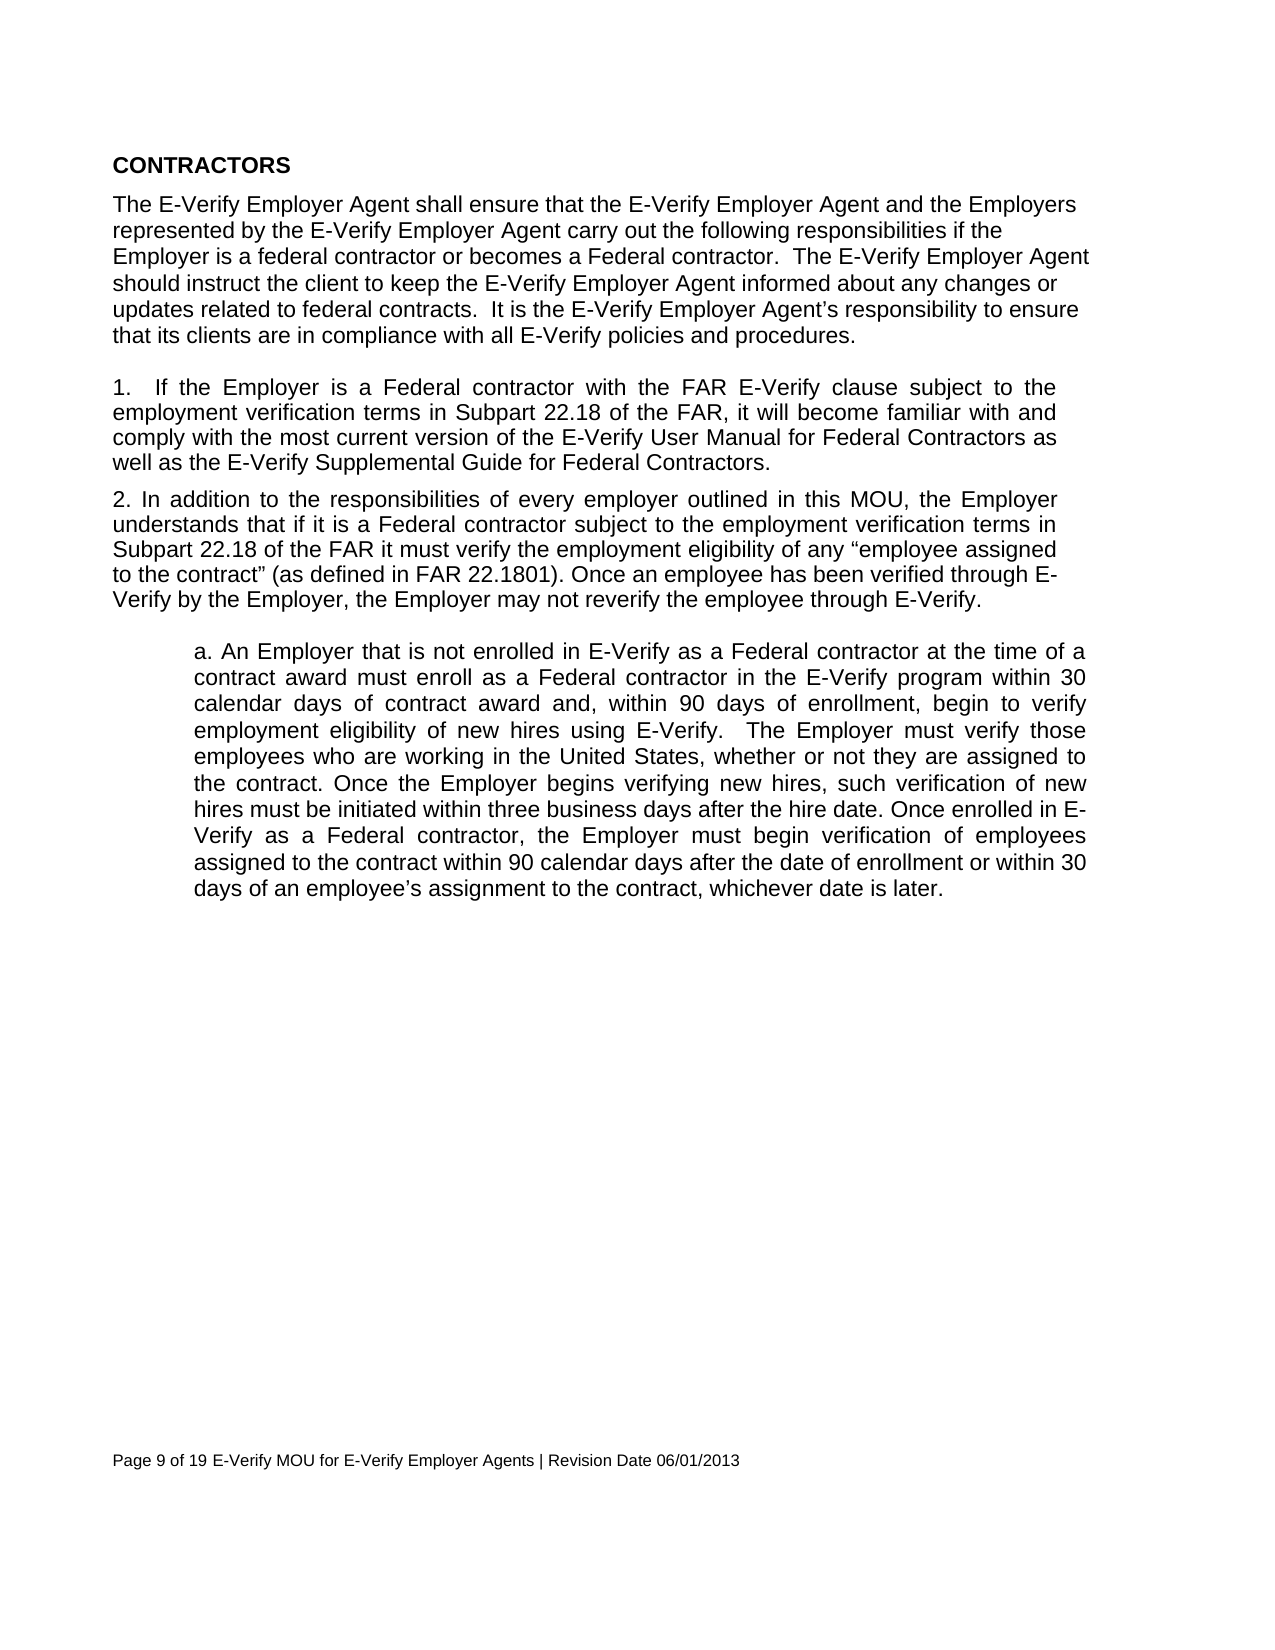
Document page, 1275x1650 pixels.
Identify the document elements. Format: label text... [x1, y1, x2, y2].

text a. An Employer that is not enrolled in E-Verify as a Federal contractor at the time of a contract award must enroll as a Federal contractor in the E-Verify program within 30 calendar days of contract award and, within 90 days of enrollment, begin to verify employment eligibility of new hires using E-Verify. The Employer must verify those employees who are working in the United States, whether or not they are assigned to the contract. Once the Employer begins verifying new hires, such verification of new hires must be initiated within three business days after the hire date. Once enrolled in E-Verify as a Federal contractor, the Employer must begin verification of employees assigned to the contract within 90 calendar days after the date of enrollment or within 30 days of an employee’s assignment to the contract, whichever date is later. [194, 638, 1087, 901]
text 2. In addition to the responsibilities of every employer outlined in this MOU, the Employer understands that if it is a Federal contractor subject to the employment verification terms in Subpart 22.18 of the FAR it must verify the employment eligibility of any “employee assigned to the contract” (as defined in FAR 22.1801). Once an employee has been verified through E-Verify by the Employer, the Employer may not reverify the employee through E-Verify. [112, 488, 1058, 613]
text 1. If the Employer is a Federal contractor with the FAR E-Verify clause subject to the employment verification terms in Subpart 22.18 of the FAR, it will become familiar with and comply with the most current version of the E-Verify User Manual for Federal Contractors as well as the E-Verify Supplemental Guide for Federal Contractors. [112, 375, 1058, 475]
text The E-Verify Employer Agent shall ensure that the E-Verify Employer Agent and the Employers represented by the E-Verify Employer Agent carry out the following responsibilities if the Employer is a federal contractor or becomes a Federal contractor. The E-Verify Employer Agent should instruct the client to keep the E-Verify Employer Agent informed about any changes or updates related to federal contracts. It is the E-Verify Employer Agent’s responsibility to ensure that its clients are in compliance with all E-Verify policies and procedures. [112, 191, 1089, 349]
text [112, 152, 677, 178]
